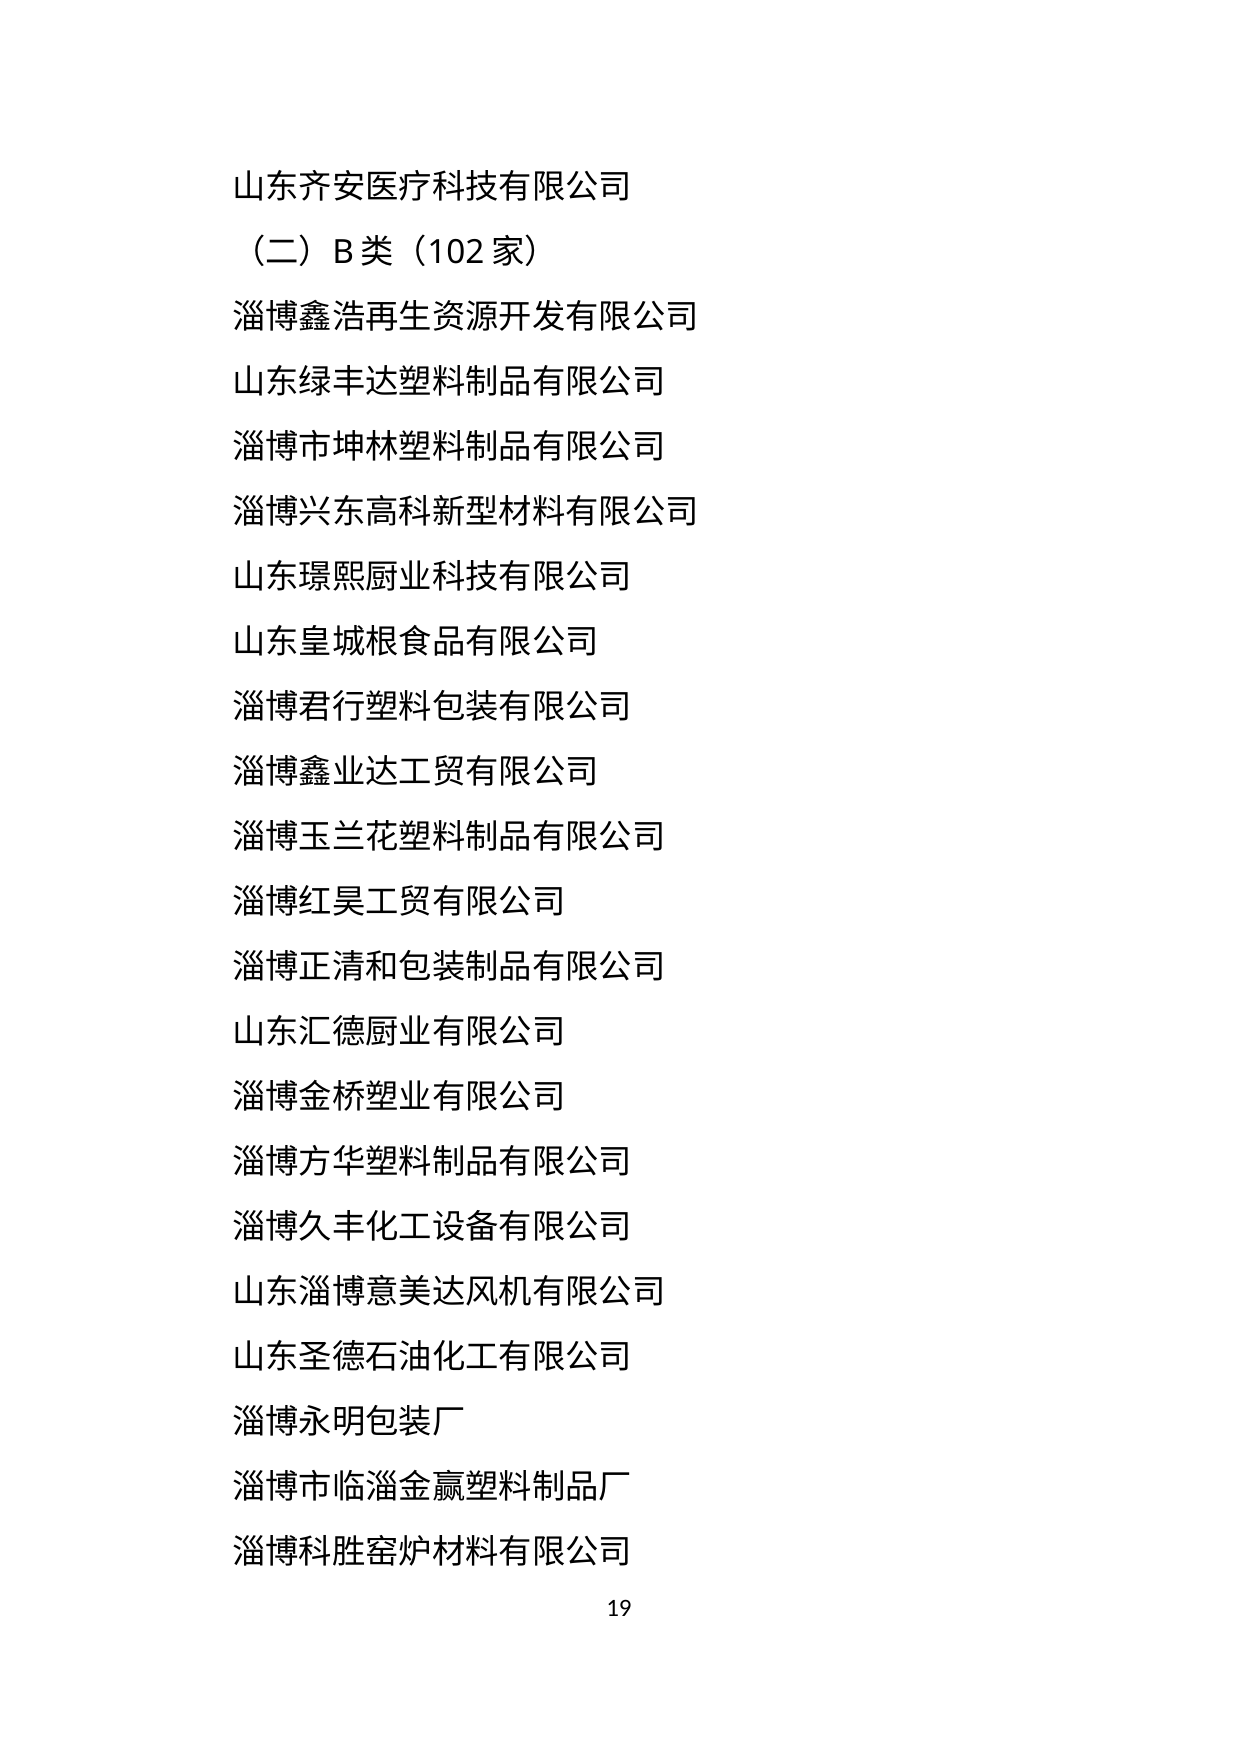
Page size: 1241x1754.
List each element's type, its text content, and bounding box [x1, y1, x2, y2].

text 淄博方华塑料制品有限公司 [165, 1127, 1072, 1192]
text 山东绿丰达塑料制品有限公司 [165, 347, 1072, 412]
text 淄博兴东高科新型材料有限公司 [165, 477, 1072, 542]
text 山东圣德石油化工有限公司 [165, 1322, 1072, 1387]
text 山东淄博意美达风机有限公司 [165, 1257, 1072, 1322]
text 淄博红昊工贸有限公司 [165, 867, 1072, 932]
text 淄博鑫浩再生资源开发有限公司 [165, 282, 1072, 347]
text 山东璟熙厨业科技有限公司 [165, 542, 1072, 607]
text 淄博君行塑料包装有限公司 [165, 672, 1072, 737]
text 淄博市临淄金赢塑料制品厂 [165, 1452, 1072, 1517]
text 山东皇城根食品有限公司 [165, 607, 1072, 672]
text 淄博科胜窑炉材料有限公司 [165, 1517, 1072, 1582]
text 淄博鑫业达工贸有限公司 [165, 737, 1072, 802]
text 山东齐安医疗科技有限公司 [165, 152, 1072, 217]
text 淄博玉兰花塑料制品有限公司 [165, 802, 1072, 867]
text 淄博金桥塑业有限公司 [165, 1062, 1072, 1127]
text 淄博永明包装厂 [165, 1387, 1072, 1452]
list （二）B类（102家） [165, 217, 1072, 282]
text 淄博市坤林塑料制品有限公司 [165, 412, 1072, 477]
text 山东汇德厨业有限公司 [165, 997, 1072, 1062]
text 淄博久丰化工设备有限公司 [165, 1192, 1072, 1257]
text 淄博正清和包装制品有限公司 [165, 932, 1072, 997]
